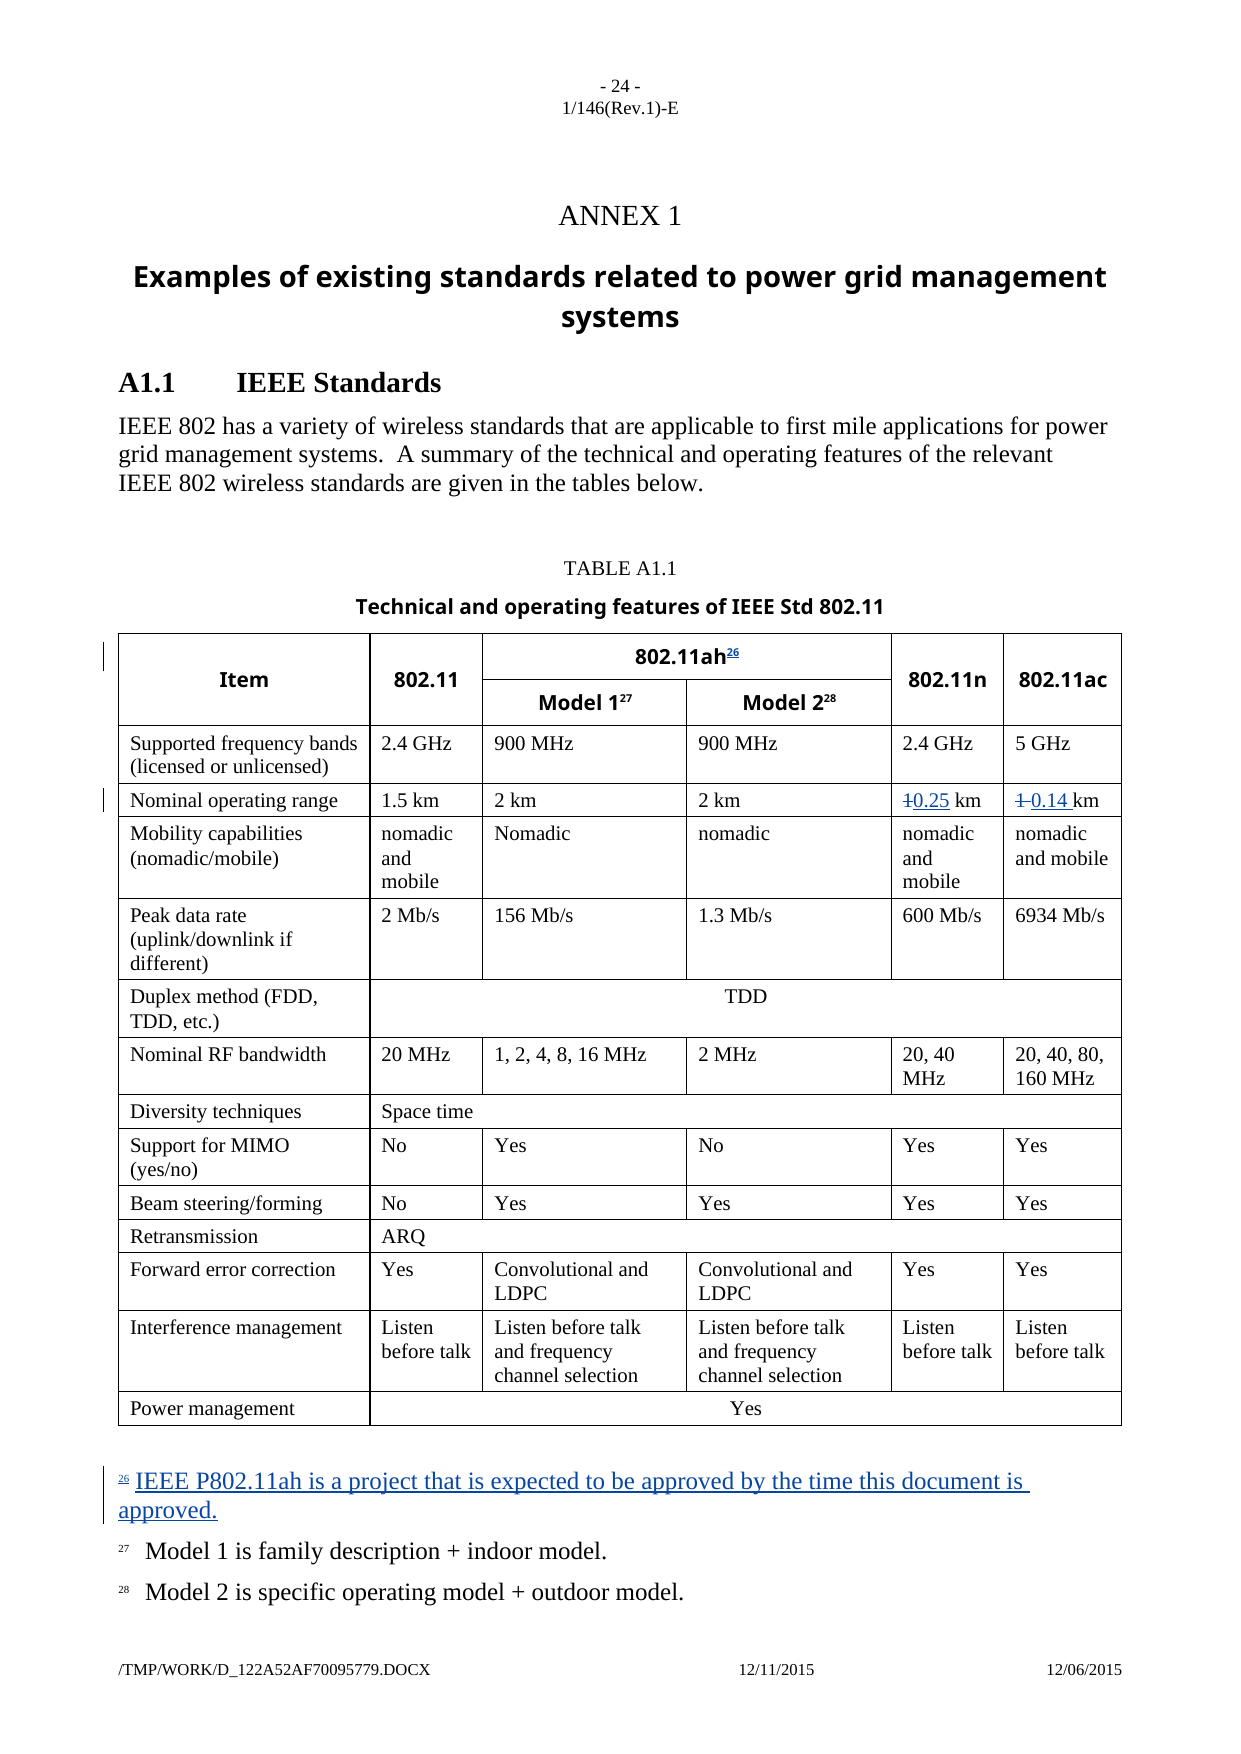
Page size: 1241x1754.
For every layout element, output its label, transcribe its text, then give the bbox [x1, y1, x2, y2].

table_cell Listen before talk [892, 1311, 1003, 1391]
table_cell Diversity techniques [119, 1095, 369, 1128]
text Table A1.1 [118, 555, 1122, 579]
table_cell Model 1 [483, 680, 686, 725]
table_cell Nominal operating range [119, 784, 369, 816]
table_cell Listen before talk and frequency channel selection [687, 1311, 891, 1391]
title Technical and operating features of IEEE Std 802.11 [118, 592, 1122, 620]
table_cell 6934 Mb/s [1004, 899, 1121, 979]
table_cell nomadic [687, 817, 891, 898]
table_cell km [892, 784, 1003, 816]
text IEEE 802 has a variety of wireless standards that are applicable to first mile applications for power grid management systems. A summary of the technical and operating features of the relevant IEEE 802 wireless standards are given in the tables below. [118, 411, 1122, 497]
table_cell TDD [371, 980, 1121, 1037]
table_cell Yes [892, 1186, 1003, 1219]
table_cell 900 MHz [687, 726, 891, 783]
table_cell 2 Mb/s [371, 899, 482, 979]
table_header Item [119, 634, 369, 725]
table_cell 2.4 GHz [892, 726, 1003, 783]
table_cell Listen before talk [1004, 1311, 1121, 1391]
table_cell 20, 40, 80, 160 MHz [1004, 1038, 1121, 1094]
table_cell Forward error correction [119, 1253, 369, 1309]
table_header 802.11ah [483, 634, 891, 679]
table_cell 2 MHz [687, 1038, 891, 1094]
table_cell nomadic and mobile [1004, 817, 1121, 898]
table_cell Yes [483, 1186, 686, 1219]
table_cell nomadic and mobile [892, 817, 1003, 898]
table_cell Support for MIMO (yes/no) [119, 1129, 369, 1185]
table_cell Mobility capabilities (nomadic/mobile) [119, 817, 369, 898]
table_cell No [371, 1129, 482, 1185]
table_cell 2 km [687, 784, 891, 816]
subtitle A1.1 IEEE Standards [118, 365, 1122, 398]
table_cell Yes [1004, 1253, 1121, 1309]
table_cell Convolutional and LDPC [483, 1253, 686, 1309]
table_cell Interference management [119, 1311, 369, 1391]
table_cell Listen before talk and frequency channel selection [483, 1311, 686, 1391]
table_cell 1.5 km [371, 784, 482, 816]
table_cell 1, 2, 4, 8, 16 MHz [483, 1038, 686, 1094]
table_cell Yes [892, 1253, 1003, 1309]
table_cell Beam steering/forming [119, 1186, 369, 1219]
table_cell Yes [371, 1392, 1121, 1424]
table_cell Power management [119, 1392, 369, 1424]
table_cell km [1004, 784, 1121, 816]
table_cell Peak data rate (uplink/downlink if different) [119, 899, 369, 979]
table_cell Yes [483, 1129, 686, 1185]
text Annex 1 [118, 198, 1122, 231]
table_cell ARQ [371, 1220, 1121, 1252]
table_cell Yes [687, 1186, 891, 1219]
table_cell No [371, 1186, 482, 1219]
table_header 802.11n [892, 634, 1003, 725]
table_cell 5 GHz [1004, 726, 1121, 783]
table_cell 600 Mb/s [892, 899, 1003, 979]
table_cell 900 MHz [483, 726, 686, 783]
table_cell Yes [1004, 1186, 1121, 1219]
title Examples of existing standards related to power grid management systems [118, 256, 1122, 336]
table_cell 156 Mb/s [483, 899, 686, 979]
table_cell Listen before talk [371, 1311, 482, 1391]
table_cell Nominal RF bandwidth [119, 1038, 369, 1094]
table_cell Model 2 [687, 680, 891, 725]
table_cell Duplex method (FDD, TDD, etc.) [119, 980, 369, 1037]
table_cell 20 MHz [371, 1038, 482, 1094]
table_cell 1.3 Mb/s [687, 899, 891, 979]
table_cell Yes [892, 1129, 1003, 1185]
table_cell No [687, 1129, 891, 1185]
table_cell Nomadic [483, 817, 686, 898]
table_cell Yes [371, 1253, 482, 1309]
table_cell 20, 40 MHz [892, 1038, 1003, 1094]
table_cell nomadic and mobile [371, 817, 482, 898]
table_cell Convolutional and LDPC [687, 1253, 891, 1309]
table_cell 2.4 GHz [371, 726, 482, 783]
table_cell 2 km [483, 784, 686, 816]
table_cell Yes [1004, 1129, 1121, 1185]
table_cell Space time [371, 1095, 1121, 1128]
table_cell Retransmission [119, 1220, 369, 1252]
table_header 802.11 [371, 634, 482, 725]
table_cell Supported frequency bands (licensed or unlicensed) [119, 726, 369, 783]
table_header 802.11ac [1004, 634, 1121, 725]
